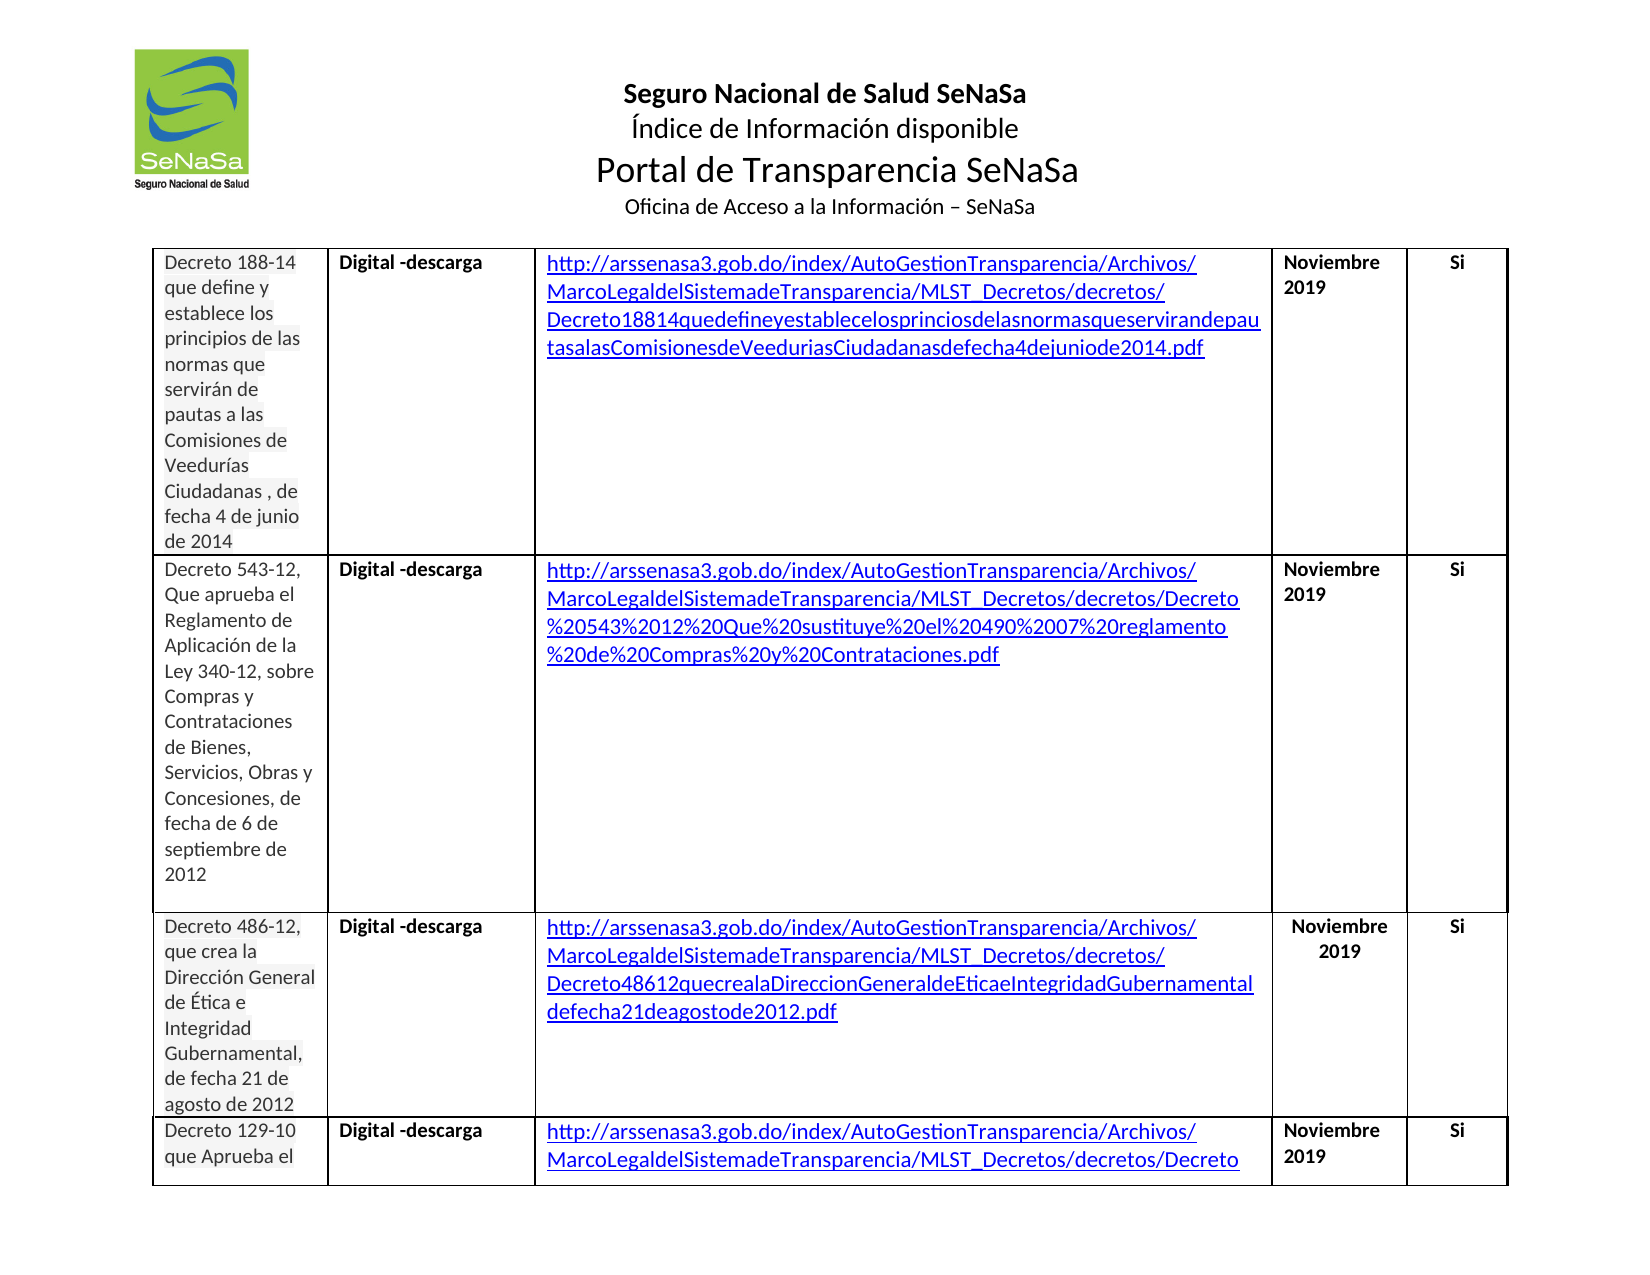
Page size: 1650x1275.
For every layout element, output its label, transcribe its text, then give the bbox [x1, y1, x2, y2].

table_cell http://arssenasa3.gob.do/index/AutoGestionTransparencia/Archivos/MarcoLegaldelSistemadeTransparencia/MLST_Decretos/decretos/Decreto18814quedefineyestablecelosprinciosdelasnormasqueservirandepautasalasComisionesdeVeeduriasCiudadanasdefecha4dejuniode2014.pdf [536, 249, 1271, 554]
table_cell Decreto 486-12, que crea la Dirección General de Ética e Integridad Gubernamental, de fecha 21 de agosto de 2012 [154, 913, 327, 1116]
table_cell Noviembre 2019 [1273, 556, 1406, 912]
table_cell Noviembre 2019 [1273, 913, 1407, 1116]
table_cell Si [1408, 249, 1506, 554]
table_cell Noviembre 2019 [1273, 249, 1406, 554]
table_cell Si [1408, 1118, 1506, 1185]
table_cell Digital -descarga [329, 556, 534, 912]
table_cell http://arssenasa3.gob.do/index/AutoGestionTransparencia/Archivos/MarcoLegaldelSistemadeTransparencia/MLST_Decretos/decretos/Decreto%20543%2012%20Que%20sustituye%20el%20490%2007%20reglamento%20de%20Compras%20y%20Contrataciones.pdf [536, 556, 1271, 912]
picture [131, 46, 252, 192]
table_cell http://arssenasa3.gob.do/index/AutoGestionTransparencia/Archivos/MarcoLegaldelSistemadeTransparencia/MLST_Decretos/decretos/Decreto48612quecrealaDireccionGeneraldeEticaeIntegridadGubernamentaldefecha21deagostode2012.pdf [536, 913, 1272, 1116]
table_cell Decreto 129-10 que Aprueba el Reglamento de la Ley General de Archivos, de fecha 2 de marzo de 2010 [154, 1117, 327, 1185]
table_cell Digital -descarga [328, 913, 535, 1116]
table_cell Si [1408, 556, 1506, 912]
table_cell Decreto 188-14 que define y establece los principios de las normas que servirán de pautas a las Comisiones de Veedurías Ciudadanas , de fecha 4 de junio de 2014 [154, 249, 327, 554]
table_cell Noviembre 2019 [1273, 1118, 1406, 1185]
table_cell Decreto 543-12, Que aprueba el Reglamento de Aplicación de la Ley 340-12, sobre Compras y Contrataciones de Bienes, Servicios, Obras y Concesiones, de fecha de 6 de septiembre de 2012 [154, 556, 327, 912]
table_cell Digital -descarga [329, 249, 534, 554]
table_cell Digital -descarga [329, 1118, 534, 1185]
table_cell Si [1408, 913, 1507, 1116]
